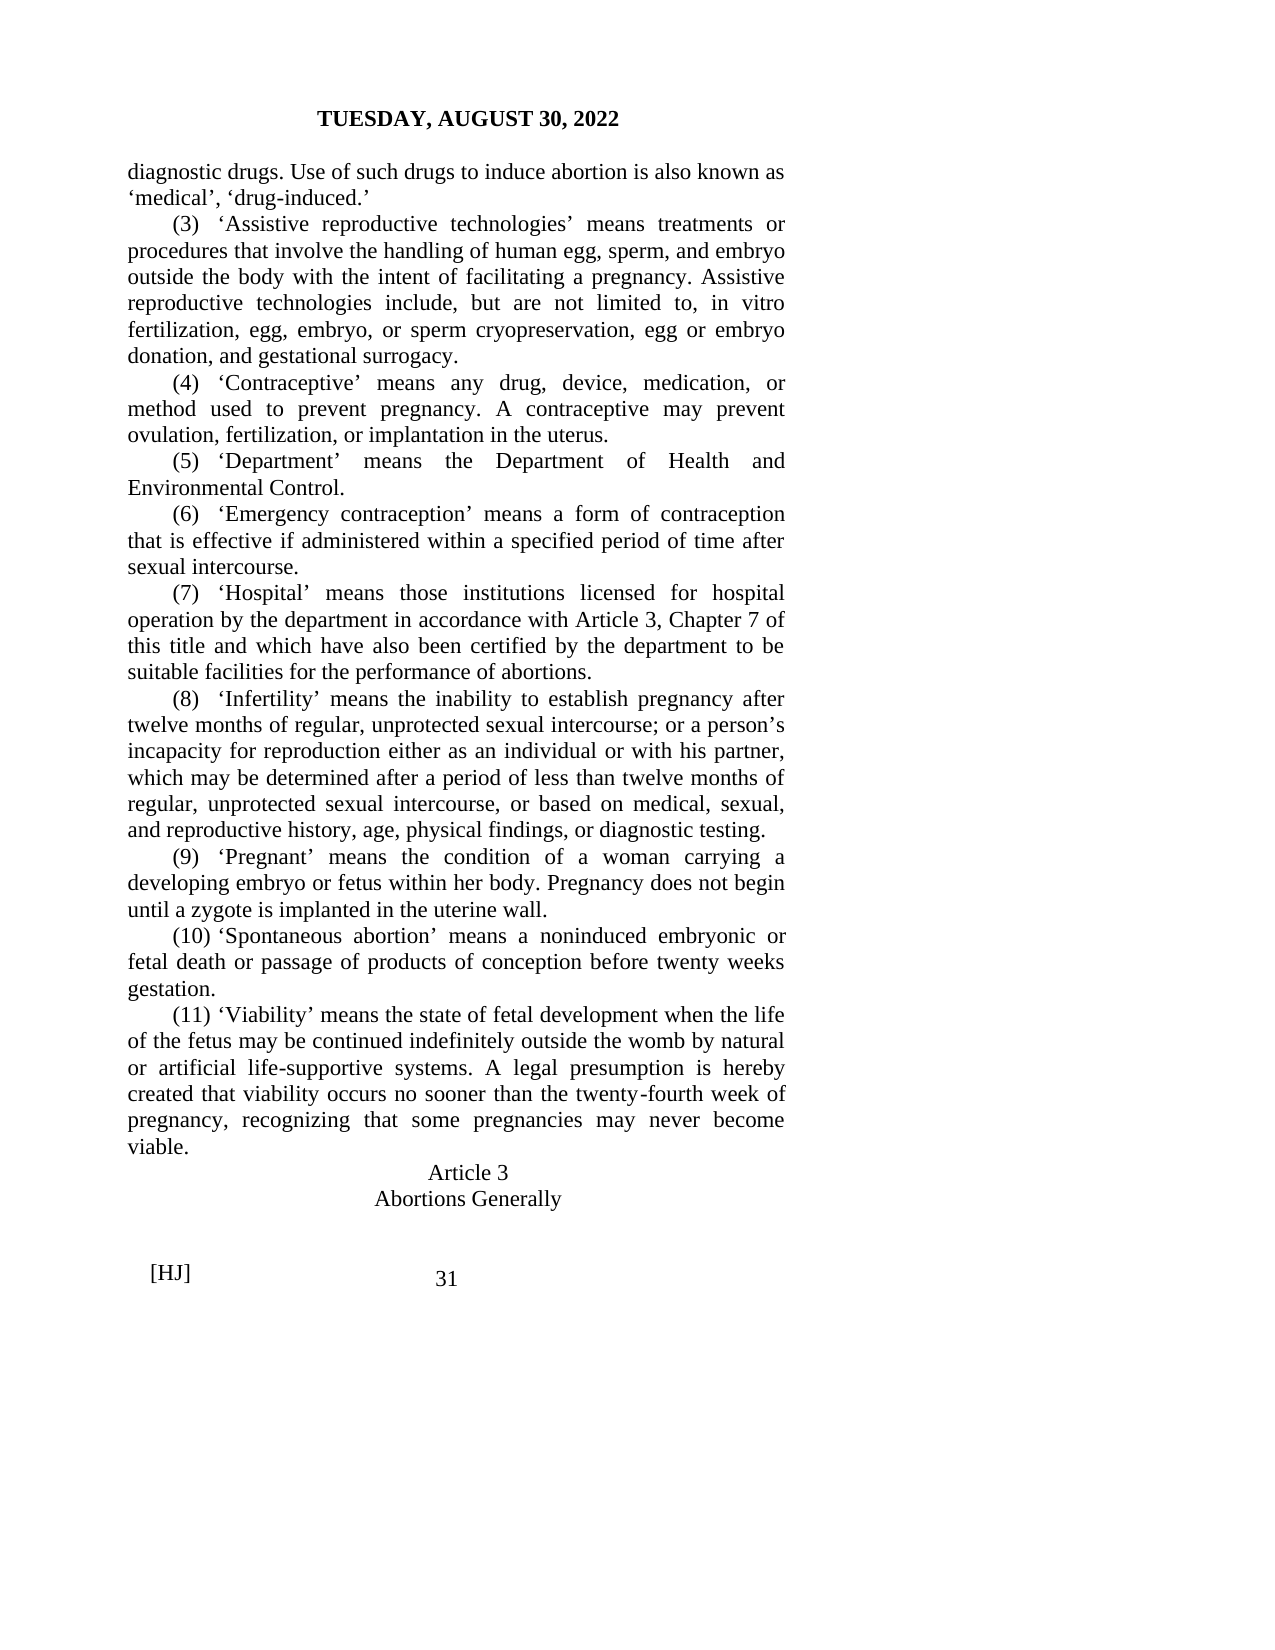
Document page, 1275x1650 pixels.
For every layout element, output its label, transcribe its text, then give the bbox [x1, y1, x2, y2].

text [127, 158, 786, 210]
text (9) ‘Pregnant’ means the condition of a woman carrying a developing embryo or fetus within her body. Pregnancy does not begin until a zygote is implanted in the uterine wall. [127, 843, 786, 922]
text (10) ‘Spontaneous abortion’ means a noninduced embryonic or fetal death or passage of products of conception before twenty weeks gestation. [127, 922, 786, 1001]
text (8) ‘Infertility’ means the inability to establish pregnancy after twelve months of regular, unprotected sexual intercourse; or a person’s incapacity for reproduction either as an individual or with his partner, which may be determined after a period of less than twelve months of regular, unprotected sexual intercourse, or based on medical, sexual, and reproductive history, age, physical findings, or diagnostic testing. [127, 685, 786, 843]
text (5) ‘Department’ means the Department of Health and Environmental Control. [127, 448, 786, 500]
text (3) ‘Assistive reproductive technologies’ means treatments or procedures that involve the handling of human egg, sperm, and embryo outside the body with the intent of facilitating a pregnancy. Assistive reproductive technologies include, but are not limited to, in vitro fertilization, egg, embryo, or sperm cryopreservation, egg or embryo donation, and gestational surrogacy. [127, 210, 786, 368]
text Abortions Generally [127, 1186, 786, 1212]
text Article 3 [127, 1159, 786, 1186]
text (6) ‘Emergency contraception’ means a form of contraception that is effective if administered within a specified period of time after sexual intercourse. [127, 500, 786, 579]
text (4) ‘Contraceptive’ means any drug, device, medication, or method used to prevent pregnancy. A contraceptive may prevent ovulation, fertilization, or implantation in the uterus. [127, 368, 786, 448]
text (7) ‘Hospital’ means those institutions licensed for hospital operation by the department in accordance with Article 3, Chapter 7 of this title and which have also been certified by the department to be suitable facilities for the performance of abortions. [127, 579, 786, 685]
text (11) ‘Viability’ means the state of fetal development when the life of the fetus may be continued indefinitely outside the womb by natural or artificial life-supportive systems. A legal presumption is hereby created that viability occurs no sooner than the twenty-fourth week of pregnancy, recognizing that some pregnancies may never become viable. [127, 1001, 786, 1159]
